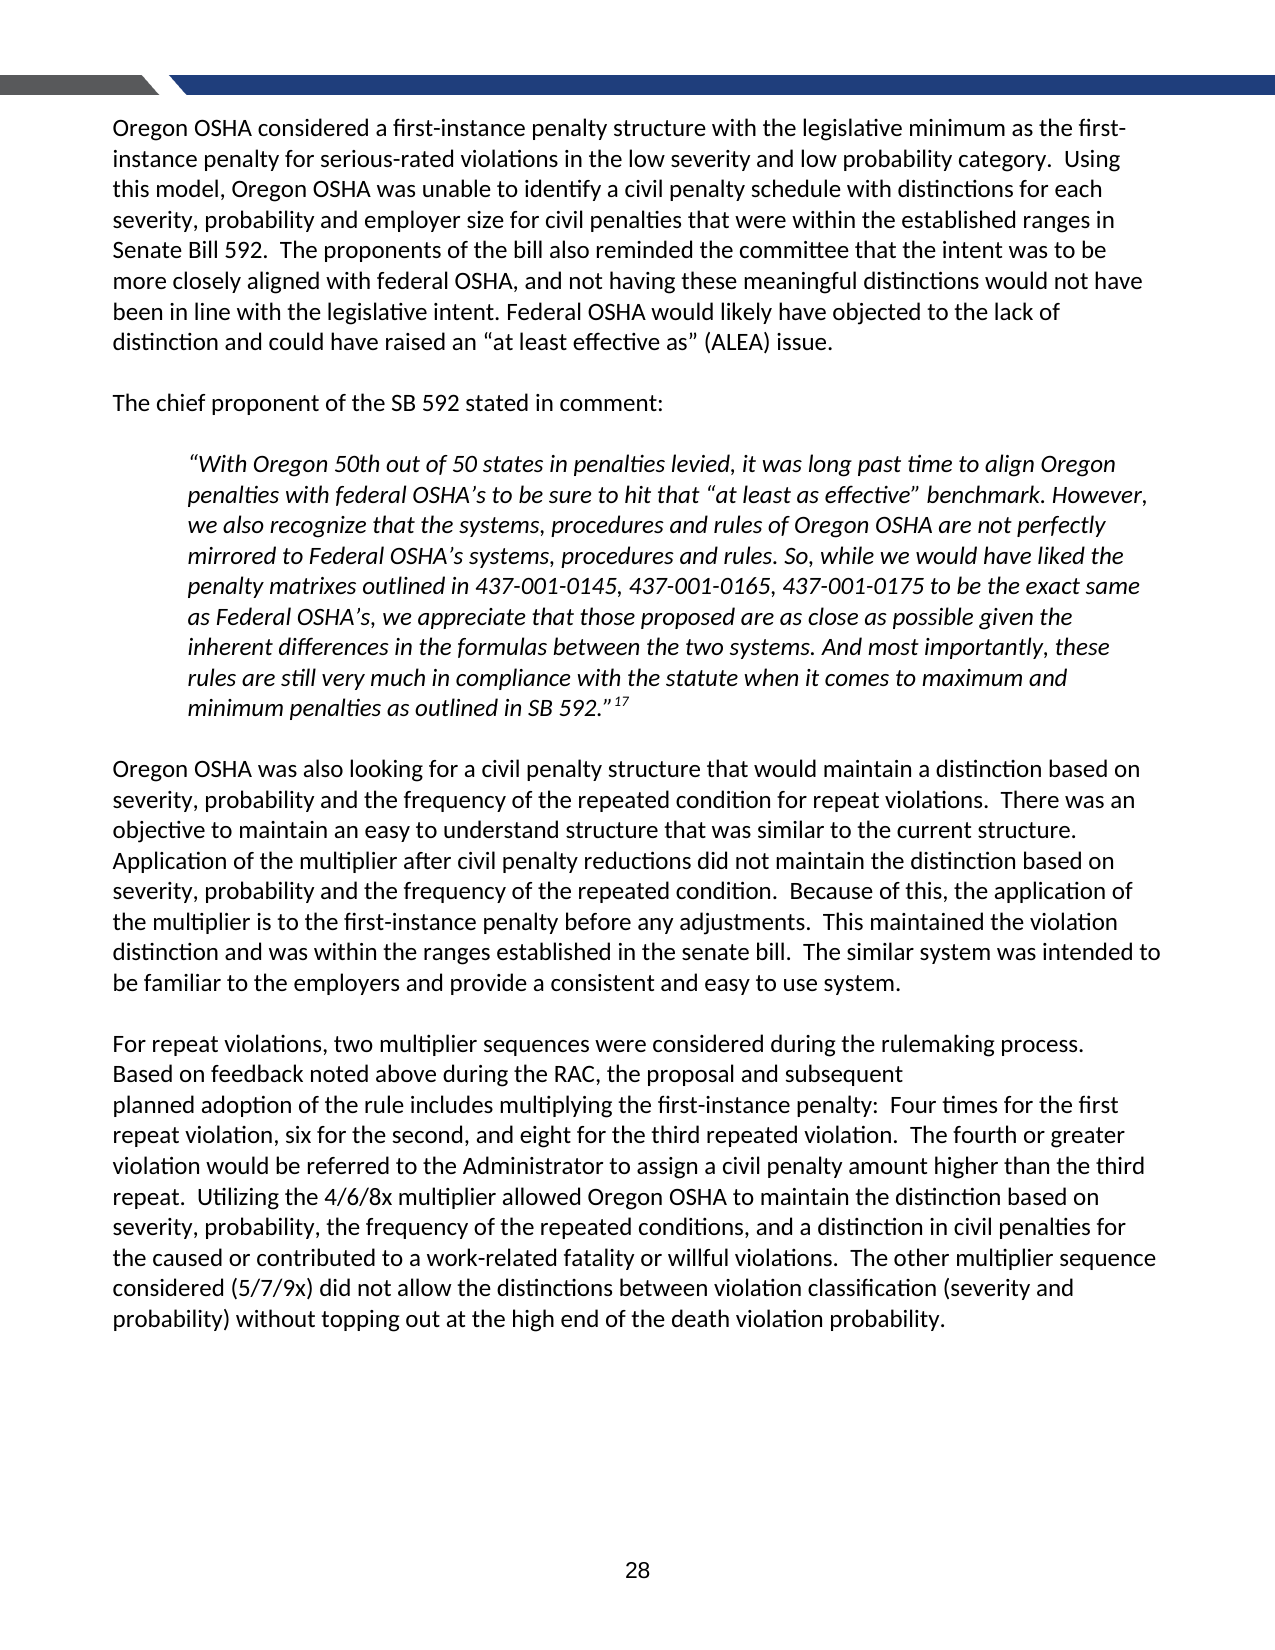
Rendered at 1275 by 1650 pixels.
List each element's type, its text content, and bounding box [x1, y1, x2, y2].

text For repeat violations, two multiplier sequences were considered during the rulemaking process. [112, 1028, 1162, 1059]
text The chief proponent of the SB 592 stated in comment: [112, 387, 1162, 418]
text “With Oregon 50th out of 50 states in penalties levied, it was long past time to align Oregon penalties with federal OSHA’s to be sure to hit that “at least as effective” benchmark. However, we also recognize that the systems, procedures and rules of Oregon OSHA are not perfectly mirrored to Federal OSHA’s systems, procedures and rules. So, while we would have liked the penalty matrixes outlined in 437-001-0145, 437-001-0165, 437-001-0175 to be the exact same as Federal OSHA’s, we appreciate that those proposed are as close as possible given the inherent differences in the formulas between the two systems. And most importantly, these rules are still very much in compliance with the statute when it comes to maximum and minimum penalties as outlined in SB 592.” [187, 448, 1162, 723]
text Based on feedback noted above during the RAC, the proposal and subsequent [112, 1059, 1162, 1089]
text Oregon OSHA considered a first-instance penalty structure with the legislative minimum as the first-instance penalty for serious-rated violations in the low severity and low probability category. Using this model, Oregon OSHA was unable to identify a civil penalty schedule with distinctions for each severity, probability and employer size for civil penalties that were within the established ranges in Senate Bill 592. The proponents of the bill also reminded the committee that the intent was to be more closely aligned with federal OSHA, and not having these meaningful distinctions would not have been in line with the legislative intent. Federal OSHA would likely have objected to the lack of distinction and could have raised an “at least effective as” (ALEA) issue. [112, 112, 1162, 357]
picture [0, 75, 1275, 95]
text Oregon OSHA was also looking for a civil penalty structure that would maintain a distinction based on severity, probability and the frequency of the repeated condition for repeat violations. There was an objective to maintain an easy to understand structure that was similar to the current structure. Application of the multiplier after civil penalty reductions did not maintain the distinction based on severity, probability and the frequency of the repeated condition. Because of this, the application of the multiplier is to the first-instance penalty before any adjustments. This maintained the violation distinction and was within the ranges established in the senate bill. The similar system was intended to be familiar to the employers and provide a consistent and easy to use system. [112, 753, 1162, 998]
text planned adoption of the rule includes multiplying the first-instance penalty: Four times for the first repeat violation, six for the second, and eight for the third repeated violation. The fourth or greater violation would be referred to the Administrator to assign a civil penalty amount higher than the third repeat. Utilizing the 4/6/8x multiplier allowed Oregon OSHA to maintain the distinction based on severity, probability, the frequency of the repeated conditions, and a distinction in civil penalties for the caused or contributed to a work-related fatality or willful violations. The other multiplier sequence considered (5/7/9x) did not allow the distinctions between violation classification (severity and probability) without topping out at the high end of the death violation probability. [112, 1089, 1162, 1333]
